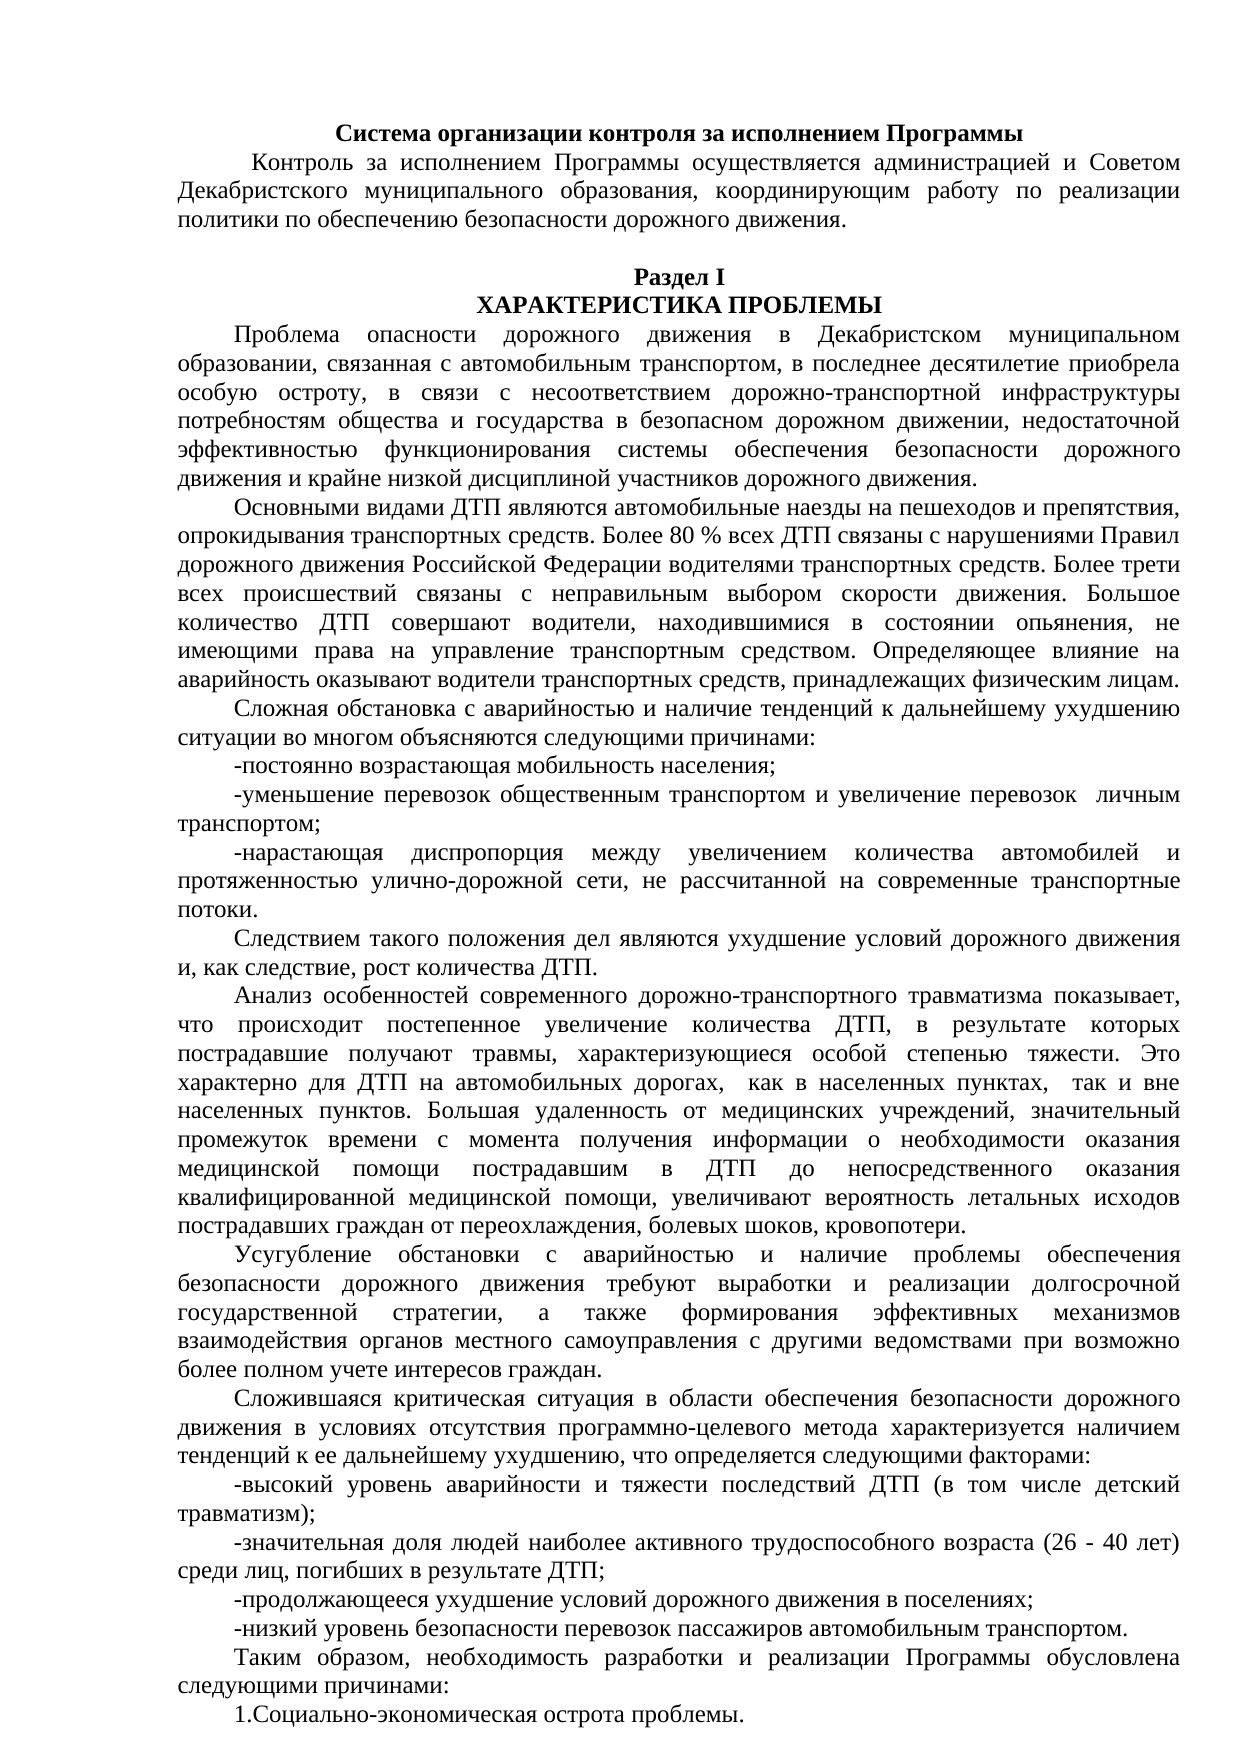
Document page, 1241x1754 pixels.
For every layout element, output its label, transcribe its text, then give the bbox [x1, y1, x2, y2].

text -высокий уровень аварийности и тяжести последствий ДТП (в том числе детский травматизм); [177, 1469, 1181, 1527]
text Анализ особенностей современного дорожно-транспортного травматизма показывает, что происходит постепенное увеличение количества ДТП, в результате которых пострадавшие получают травмы, характеризующиеся особой степенью тяжести. Это характерно для ДТП на автомобильных дорогах, как в населенных пунктах, так и вне населенных пунктов. Большая удаленность от медицинских учреждений, значительный промежуток времени с момента получения информации о необходимости оказания медицинской помощи пострадавшим в ДТП до непосредственного оказания квалифицированной медицинской помощи, увеличивают вероятность летальных исходов пострадавших граждан от переохлаждения, болевых шоков, кровопотери. [177, 981, 1181, 1239]
text ХАРАКТЕРИСТИКА ПРОБЛЕМЫ [177, 291, 1181, 319]
text -нарастающая диспропорция между увеличением количества автомобилей и протяженностью улично-дорожной сети, не рассчитанной на современные транспортные потоки. [177, 837, 1181, 923]
text -продолжающееся ухудшение условий дорожного движения в поселениях; [177, 1584, 1181, 1613]
text -постоянно возрастающая мобильность населения; [177, 751, 1181, 779]
text Проблема опасности дорожного движения в Декабристском муниципальном образовании, связанная с автомобильным транспортом, в последнее десятилетие приобрела особую остроту, в связи с несоответствием дорожно-транспортной инфраструктуры потребностям общества и государства в безопасном дорожном движении, недостаточной эффективностью функционирования системы обеспечения безопасности дорожного движения и крайне низкой дисциплиной участников дорожного движения. [177, 319, 1181, 492]
text Раздел I [177, 262, 1181, 291]
text Система организации контроля за исполнением Программы [177, 118, 1181, 147]
text Сложившаяся критическая ситуация в области обеспечения безопасности дорожного движения в условиях отсутствия программно-целевого метода характеризуется наличием тенденций к ее дальнейшему ухудшению, что определяется следующими факторами: [177, 1383, 1181, 1469]
text Основными видами ДТП являются автомобильные наезды на пешеходов и препятствия, опрокидывания транспортных средств. Более 80 % всех ДТП связаны с нарушениями Правил дорожного движения Российской Федерации водителями транспортных средств. Более трети всех происшествий связаны с неправильным выбором скорости движения. Большое количество ДТП совершают водители, находившимися в состоянии опьянения, не имеющими права на управление транспортным средством. Определяющее влияние на аварийность оказывают водители транспортных средств, принадлежащих физическим лицам. [177, 492, 1181, 693]
text Сложная обстановка с аварийностью и наличие тенденций к дальнейшему ухудшению ситуации во многом объясняются следующими причинами: [177, 693, 1181, 751]
text Контроль за исполнением Программы осуществляется администрацией и Советом Декабристского муниципального образования, координирующим работу по реализации политики по обеспечению безопасности дорожного движения. [177, 147, 1181, 233]
text -низкий уровень безопасности перевозок пассажиров автомобильным транспортом. [177, 1613, 1181, 1642]
text Следствием такого положения дел являются ухудшение условий дорожного движения и, как следствие, рост количества ДТП. [177, 923, 1181, 981]
text -значительная доля людей наиболее активного трудоспособного возраста (26 - 40 лет) среди лиц, погибших в результате ДТП; [177, 1527, 1181, 1584]
text Усугубление обстановки с аварийностью и наличие проблемы обеспечения безопасности дорожного движения требуют выработки и реализации долгосрочной государственной стратегии, а также формирования эффективных механизмов взаимодействия органов местного самоуправления с другими ведомствами при возможно более полном учете интересов граждан. [177, 1239, 1181, 1383]
text 1.Социально-экономическая острота проблемы. [177, 1699, 1181, 1728]
text -уменьшение перевозок общественным транспортом и увеличение перевозок личным транспортом; [177, 779, 1181, 837]
text Таким образом, необходимость разработки и реализации Программы обусловлена следующими причинами: [177, 1642, 1181, 1699]
